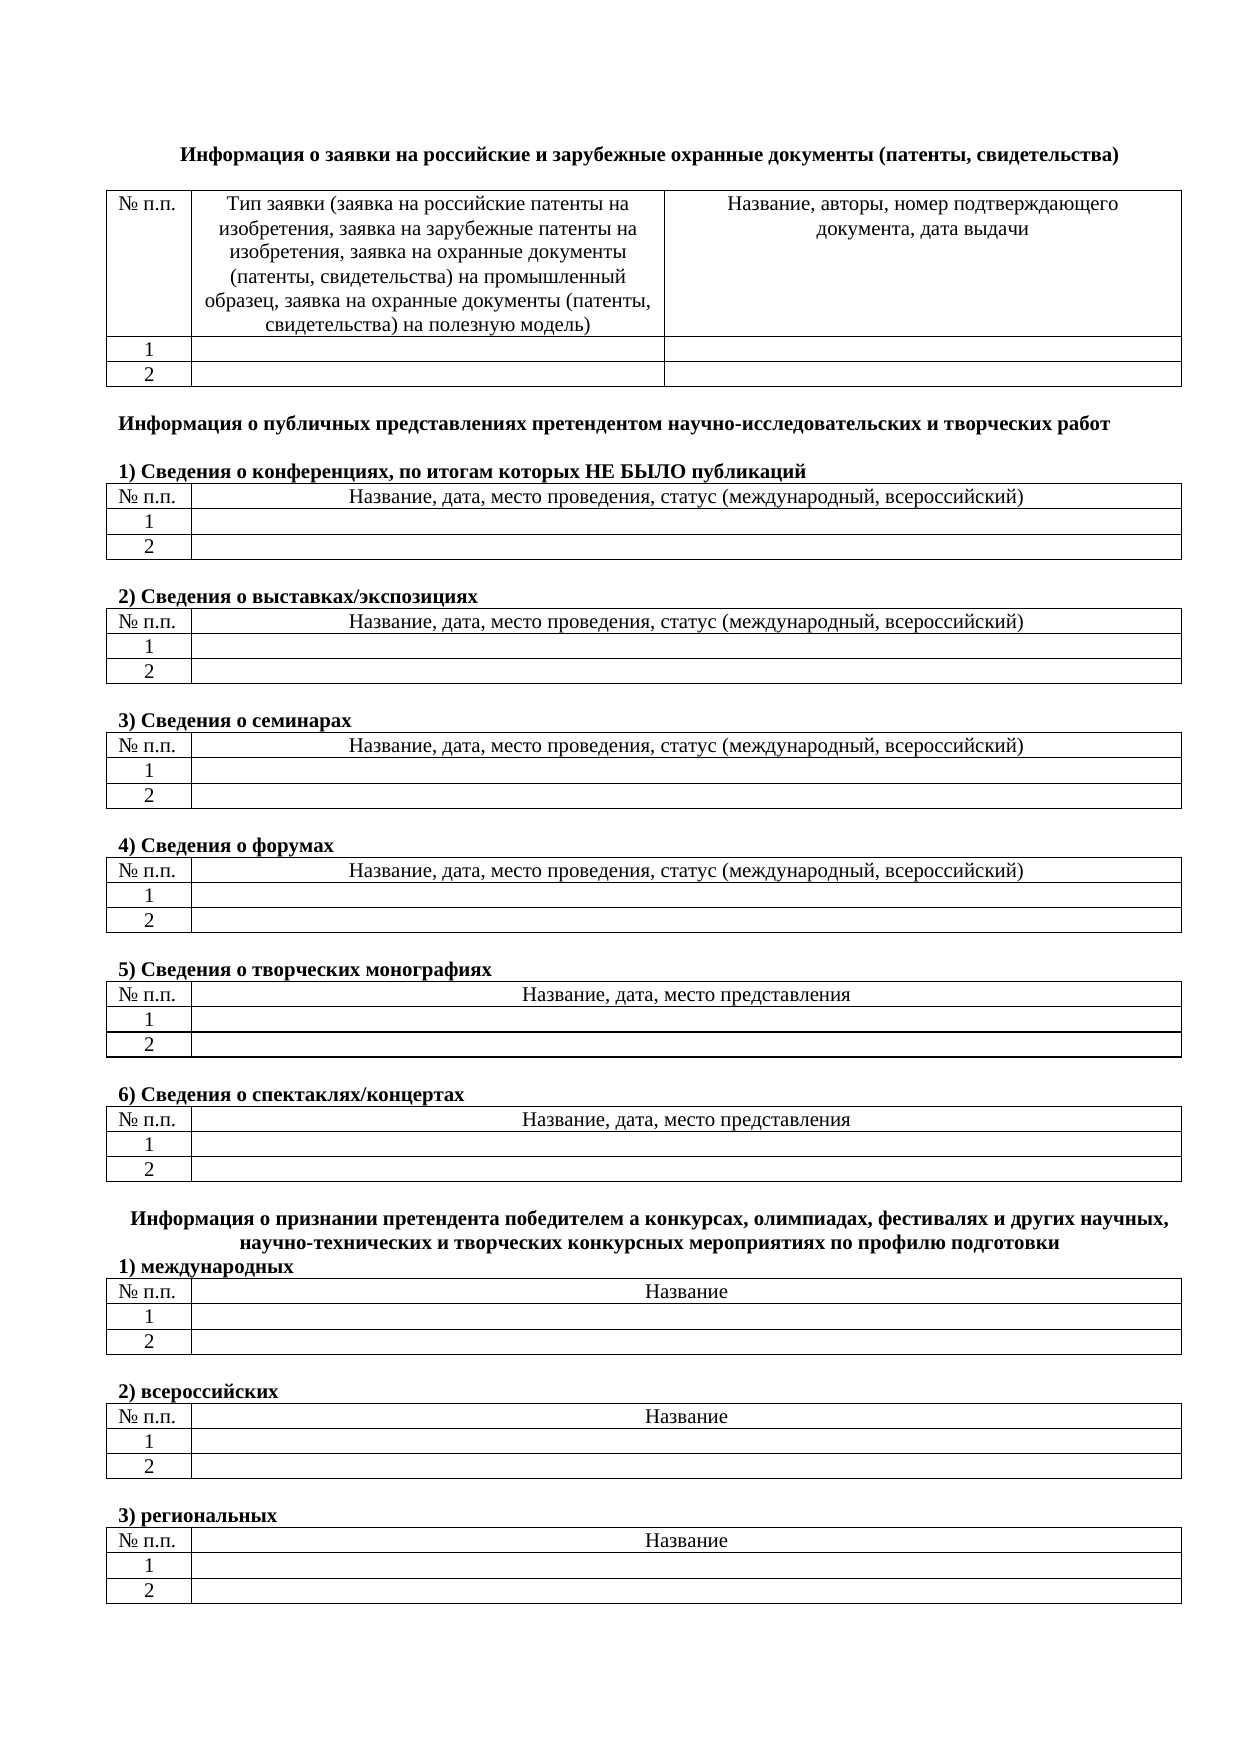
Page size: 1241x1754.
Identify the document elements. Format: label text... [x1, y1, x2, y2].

text 1) международных [118, 1254, 1181, 1278]
table_cell [192, 1579, 1181, 1602]
table_cell 1 [107, 758, 191, 782]
table_cell [192, 1157, 1181, 1181]
table_header № п.п. [107, 1404, 191, 1428]
text 2) всероссийских [118, 1379, 1181, 1403]
table_cell [192, 509, 1181, 533]
table_cell 1 [107, 1553, 191, 1577]
text 4) Сведения о форумах [118, 833, 1181, 857]
text 6) Сведения о спектаклях/концертах [118, 1082, 1181, 1106]
table_cell [192, 1454, 1181, 1478]
text 1) Сведения о конференциях, по итогам которых НЕ БЫЛО публикаций [118, 459, 1181, 483]
table_cell [192, 337, 664, 361]
table_header № п.п. [107, 1107, 191, 1131]
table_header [665, 191, 1181, 336]
table_header Название, дата, место представления [192, 982, 1181, 1006]
table_cell [192, 535, 1181, 558]
table_cell [192, 1553, 1181, 1577]
text Информация о признании претендента победителем а конкурсах, олимпиадах, фестивалях и других научных, научно-технических и творческих конкурсных мероприятиях по профилю подготовки [118, 1206, 1181, 1254]
table_cell 2 [107, 362, 191, 386]
table_header Название, дата, место проведения, статус (международный, всероссийский) [192, 484, 1181, 508]
table_header № п.п. [107, 484, 191, 508]
text Информация о публичных представлениях претендентом научно-исследовательских и творческих работ [118, 411, 1181, 435]
table_cell 2 [107, 659, 191, 683]
table_cell [665, 337, 1181, 361]
table_header Название, дата, место проведения, статус (международный, всероссийский) [192, 609, 1181, 633]
table_cell [192, 784, 1181, 807]
table_cell 1 [107, 634, 191, 658]
table_cell [192, 659, 1181, 683]
table_cell [192, 908, 1181, 932]
table_header Тип заявки (заявка на российские патенты на изобретения, заявка на зарубежные патенты на изобретения, заявка на охранные документы (патенты, свидетельства) на промышленный образец, заявка на охранные документы (патенты, свидетельства) на полезную модель) [192, 191, 664, 336]
table_cell 2 [107, 1157, 191, 1181]
table_header № п.п. [107, 733, 191, 757]
table_cell 2 [107, 908, 191, 932]
table_cell [192, 1429, 1181, 1453]
table_cell 1 [107, 883, 191, 907]
table_header Название, дата, место проведения, статус (международный, всероссийский) [192, 858, 1181, 882]
table_header № п.п. [107, 1528, 191, 1552]
table_header Название, дата, место представления [192, 1107, 1181, 1131]
table_cell 1 [107, 509, 191, 533]
table_cell [192, 758, 1181, 782]
text 5) Сведения о творческих монографиях [118, 957, 1181, 981]
table_cell [665, 362, 1181, 386]
table_cell 2 [107, 1033, 191, 1056]
table_cell [192, 1304, 1181, 1328]
table_cell 1 [107, 1304, 191, 1328]
table_cell [192, 883, 1181, 907]
table_cell [192, 1007, 1181, 1031]
table_header № п.п. [107, 1279, 191, 1303]
text Информация о заявки на российские и зарубежные охранные документы (патенты, свидетельства) [118, 142, 1181, 166]
table_header № п.п. [107, 191, 191, 336]
table_cell 1 [107, 337, 191, 361]
table_header Название [192, 1404, 1181, 1428]
table_header № п.п. [107, 858, 191, 882]
table_header № п.п. [107, 982, 191, 1006]
text 3) региональных [118, 1503, 1181, 1527]
table_header № п.п. [107, 609, 191, 633]
table_header Название [192, 1528, 1181, 1552]
table_cell [192, 1132, 1181, 1156]
table_header Название, дата, место проведения, статус (международный, всероссийский) [192, 733, 1181, 757]
table_cell 2 [107, 784, 191, 807]
text 2) Сведения о выставках/экспозициях [118, 584, 1181, 608]
table_cell 2 [107, 1330, 191, 1353]
table_cell 2 [107, 1454, 191, 1478]
table_cell 1 [107, 1429, 191, 1453]
table_cell [192, 1330, 1181, 1353]
table_cell 2 [107, 1579, 191, 1602]
table_cell 2 [107, 535, 191, 558]
table_cell [192, 634, 1181, 658]
table_cell [192, 362, 664, 386]
table_cell 1 [107, 1132, 191, 1156]
table_cell 1 [107, 1007, 191, 1031]
text 3) Сведения о семинарах [118, 708, 1181, 732]
table_header Название [192, 1279, 1181, 1303]
table_cell [192, 1033, 1181, 1056]
